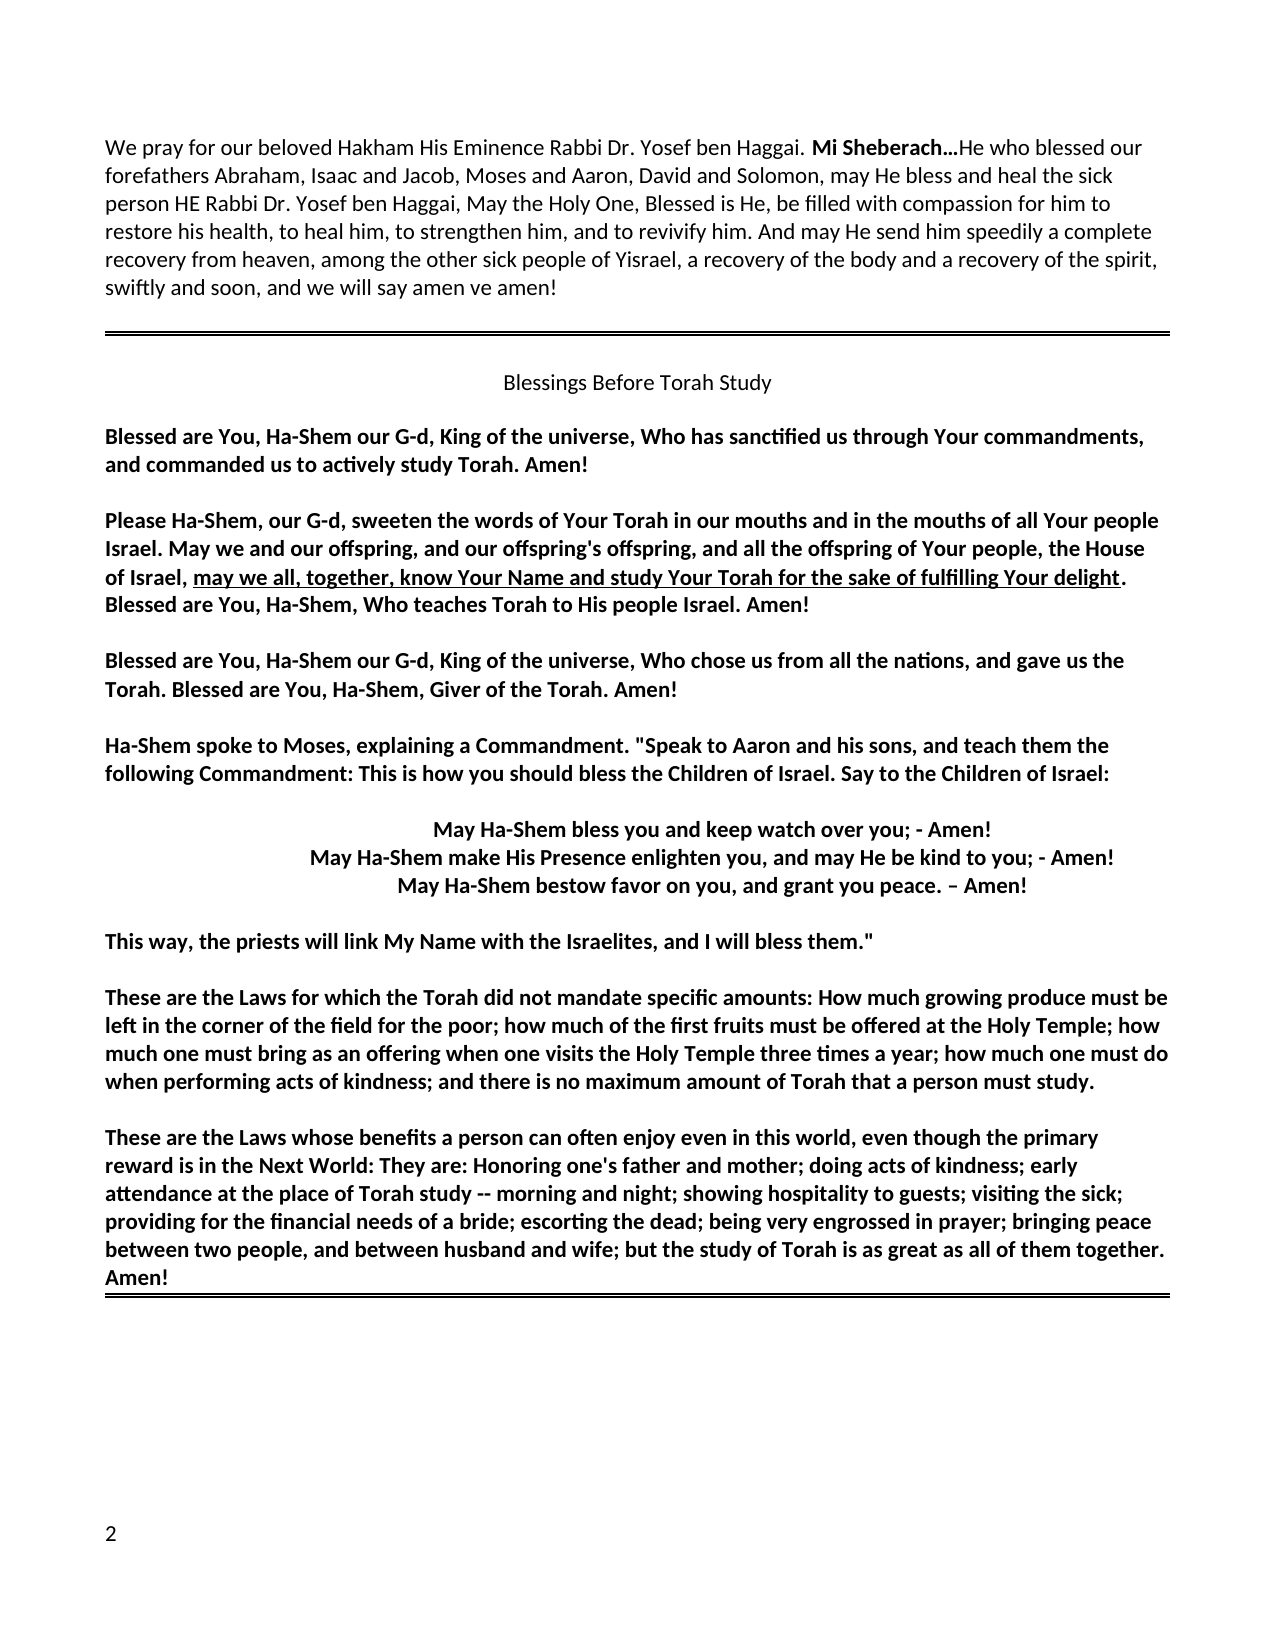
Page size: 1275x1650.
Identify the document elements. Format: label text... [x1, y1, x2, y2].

text Blessed are You, Ha-Shem our G-d, King of the universe, Who has sanctified us through Your commandments, and commanded us to actively study Torah. Amen! [105, 422, 1170, 478]
text Blessed are You, Ha-Shem our G-d, King of the universe, Who chose us from all the nations, and gave us the Torah. Blessed are You, Ha-Shem, Giver of the Torah. Amen! [105, 647, 1170, 703]
subtitle Blessings Before Torah Study [105, 368, 1170, 396]
text This way, the priests will link My Name with the Israelites, and I will bless them." [105, 927, 1170, 955]
text We pray for our beloved Hakham His Eminence Rabbi Dr. Yosef ben Haggai. Mi Sheberach…He who blessed our forefathers Abraham, Isaac and Jacob, Moses and Aaron, David and Solomon, may He bless and heal the sick person HE Rabbi Dr. Yosef ben Haggai, May the Holy One, Blessed is He, be filled with compassion for him to restore his health, to heal him, to strengthen him, and to revivify him. And may He send him speedily a complete recovery from heaven, among the other sick people of Yisrael, a recovery of the body and a recovery of the spirit, swiftly and soon, and we will say amen ve amen! [105, 133, 1170, 301]
text These are the Laws whose benefits a person can often enjoy even in this world, even though the primary reward is in the Next World: They are: Honoring one's father and mother; doing acts of kindness; early attendance at the place of Torah study -- morning and night; showing hospitality to guests; visiting the sick; providing for the financial needs of a bride; escorting the dead; being very engrossed in prayer; bringing peace between two people, and between husband and wife; but the study of Torah is as great as all of them together. Amen! [105, 1123, 1170, 1293]
text May Ha-Shem bestow favor on you, and grant you peace. – Amen! [255, 871, 1170, 899]
text Please Ha-Shem, our G-d, sweeten the words of Your Torah in our mouths and in the mouths of all Your people Israel. May we and our offspring, and our offspring's offspring, and all the offspring of Your people, the House of Israel, may we all, together, know Your Name and study Your Torah for the sake of fulfilling Your delight. Blessed are You, Ha-Shem, Who teaches Torah to His people Israel. Amen! [105, 507, 1170, 619]
text May Ha-Shem make His Presence enlighten you, and may He be kind to you; - Amen! [255, 843, 1170, 871]
text Ha-Shem spoke to Moses, explaining a Commandment. "Speak to Aaron and his sons, and teach them the following Commandment: This is how you should bless the Children of Israel. Say to the Children of Israel: [105, 731, 1170, 787]
text These are the Laws for which the Torah did not mandate specific amounts: How much growing produce must be left in the corner of the field for the poor; how much of the first fruits must be offered at the Holy Temple; how much one must bring as an offering when one visits the Holy Temple three times a year; how much one must do when performing acts of kindness; and there is no maximum amount of Torah that a person must study. [105, 983, 1170, 1095]
text May Ha-Shem bless you and keep watch over you; - Amen! [255, 815, 1170, 843]
